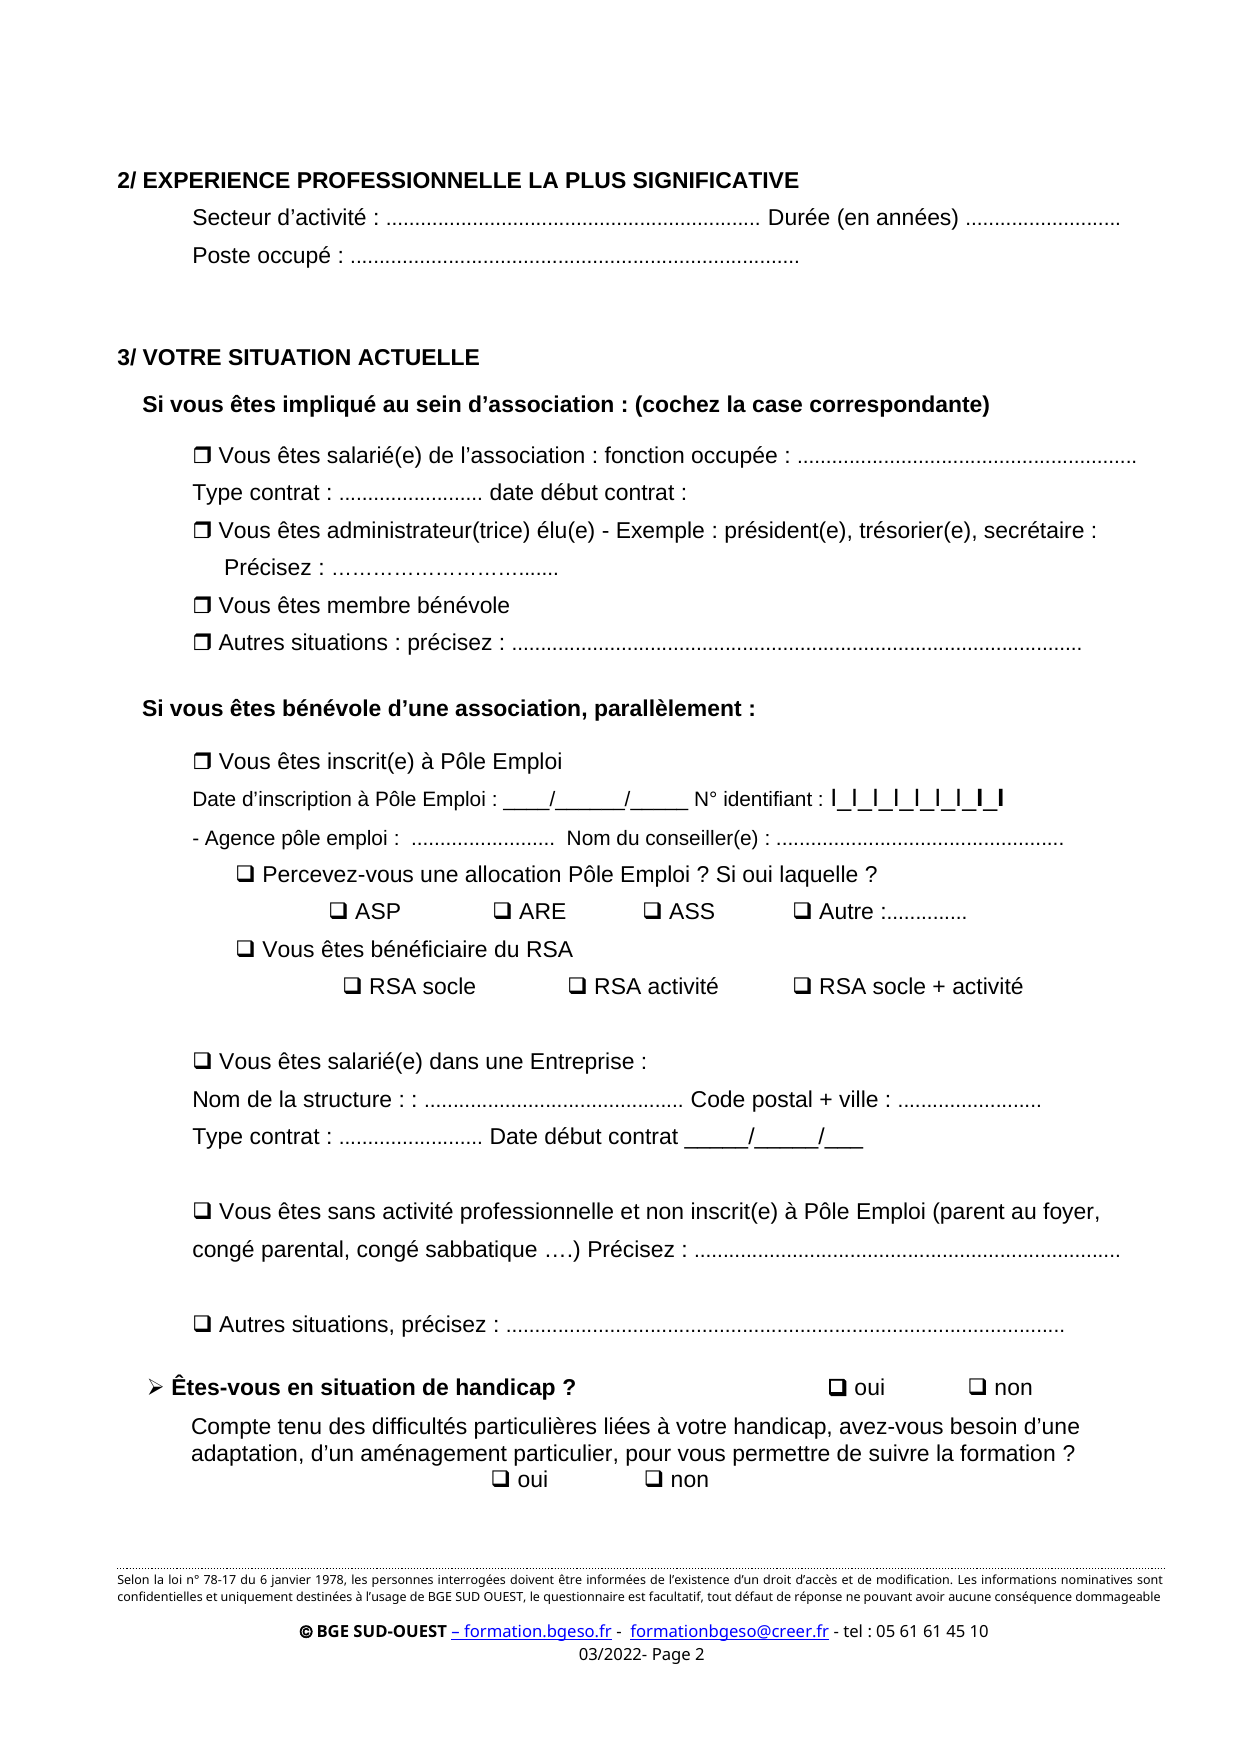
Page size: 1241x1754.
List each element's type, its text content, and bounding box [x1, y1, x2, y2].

list Vous êtes bénéficiaire du RSA [192, 924, 1166, 962]
text Si vous êtes bénévole d’une association, parallèlement : [117, 687, 1166, 724]
text Vous êtes salarié(e) de l’association : fonction occupée : ........................................................... [192, 431, 1166, 468]
list Percevez-vous une allocation Pôle Emploi ? Si oui laquelle ? [192, 849, 1166, 887]
text Êtes-vous en situation de handicap ? oui non [147, 1374, 1166, 1401]
text Si vous êtes impliqué au sein d’association : (cochez la case correspondante) [117, 391, 1166, 417]
list Autres situations, précisez : ................................................................................................. [192, 1299, 1166, 1337]
text Compte tenu des difficultés particulières liées à votre handicap, avez-vous besoin d’une adaptation, d’un aménagement particulier, pour vous permettre de suivre la formation ? [191, 1413, 1166, 1466]
text oui non [229, 1466, 1166, 1492]
text Vous êtes administrateur(trice) élu(e) - Exemple : président(e), trésorier(e), secrétaire : [192, 506, 1166, 543]
text Autres situations : précisez : ................................................................................................... [192, 618, 1166, 656]
list 2/ EXPERIENCE PROFESSIONNELLE LA PLUS SIGNIFICATIVE [117, 156, 1166, 193]
list - Agence pôle emploi : ......................... Nom du conseiller(e) : .................................................. [192, 812, 1166, 849]
text Type contrat : ......................... date début contrat : [192, 468, 1166, 506]
list 3/ VOTRE SITUATION ACTUELLE [117, 333, 1166, 370]
text Type contrat : ......................... Date début contrat _____/_____/___ [192, 1112, 1166, 1149]
text Poste occupé : .............................................................................. [192, 231, 1166, 268]
list RSA socle RSA activité RSA socle + activité [192, 962, 1166, 999]
list Vous êtes inscrit(e) à Pôle Emploi [192, 737, 1166, 774]
list Date d’inscription à Pôle Emploi : ____/______/_____ N° identifiant : I_I_I_I_I_I_I_I_I [192, 774, 1166, 812]
list Vous êtes salarié(e) dans une Entreprise : [192, 1037, 1166, 1074]
list ASP ARE ASS Autre :.............. [192, 887, 1166, 924]
text Précisez : ………………………....... [192, 543, 1166, 581]
text Secteur d’activité : ................................................................. Durée (en années) ........................... [192, 193, 1166, 231]
text Nom de la structure : : ............................................. Code postal + ville : ......................... [192, 1074, 1166, 1112]
text Vous êtes membre bénévole [192, 581, 1166, 618]
list Vous êtes sans activité professionnelle et non inscrit(e) à Pôle Emploi (parent au foyer, congé parental, congé sabbatique ….) Précisez : .......................................................................... [192, 1187, 1166, 1262]
